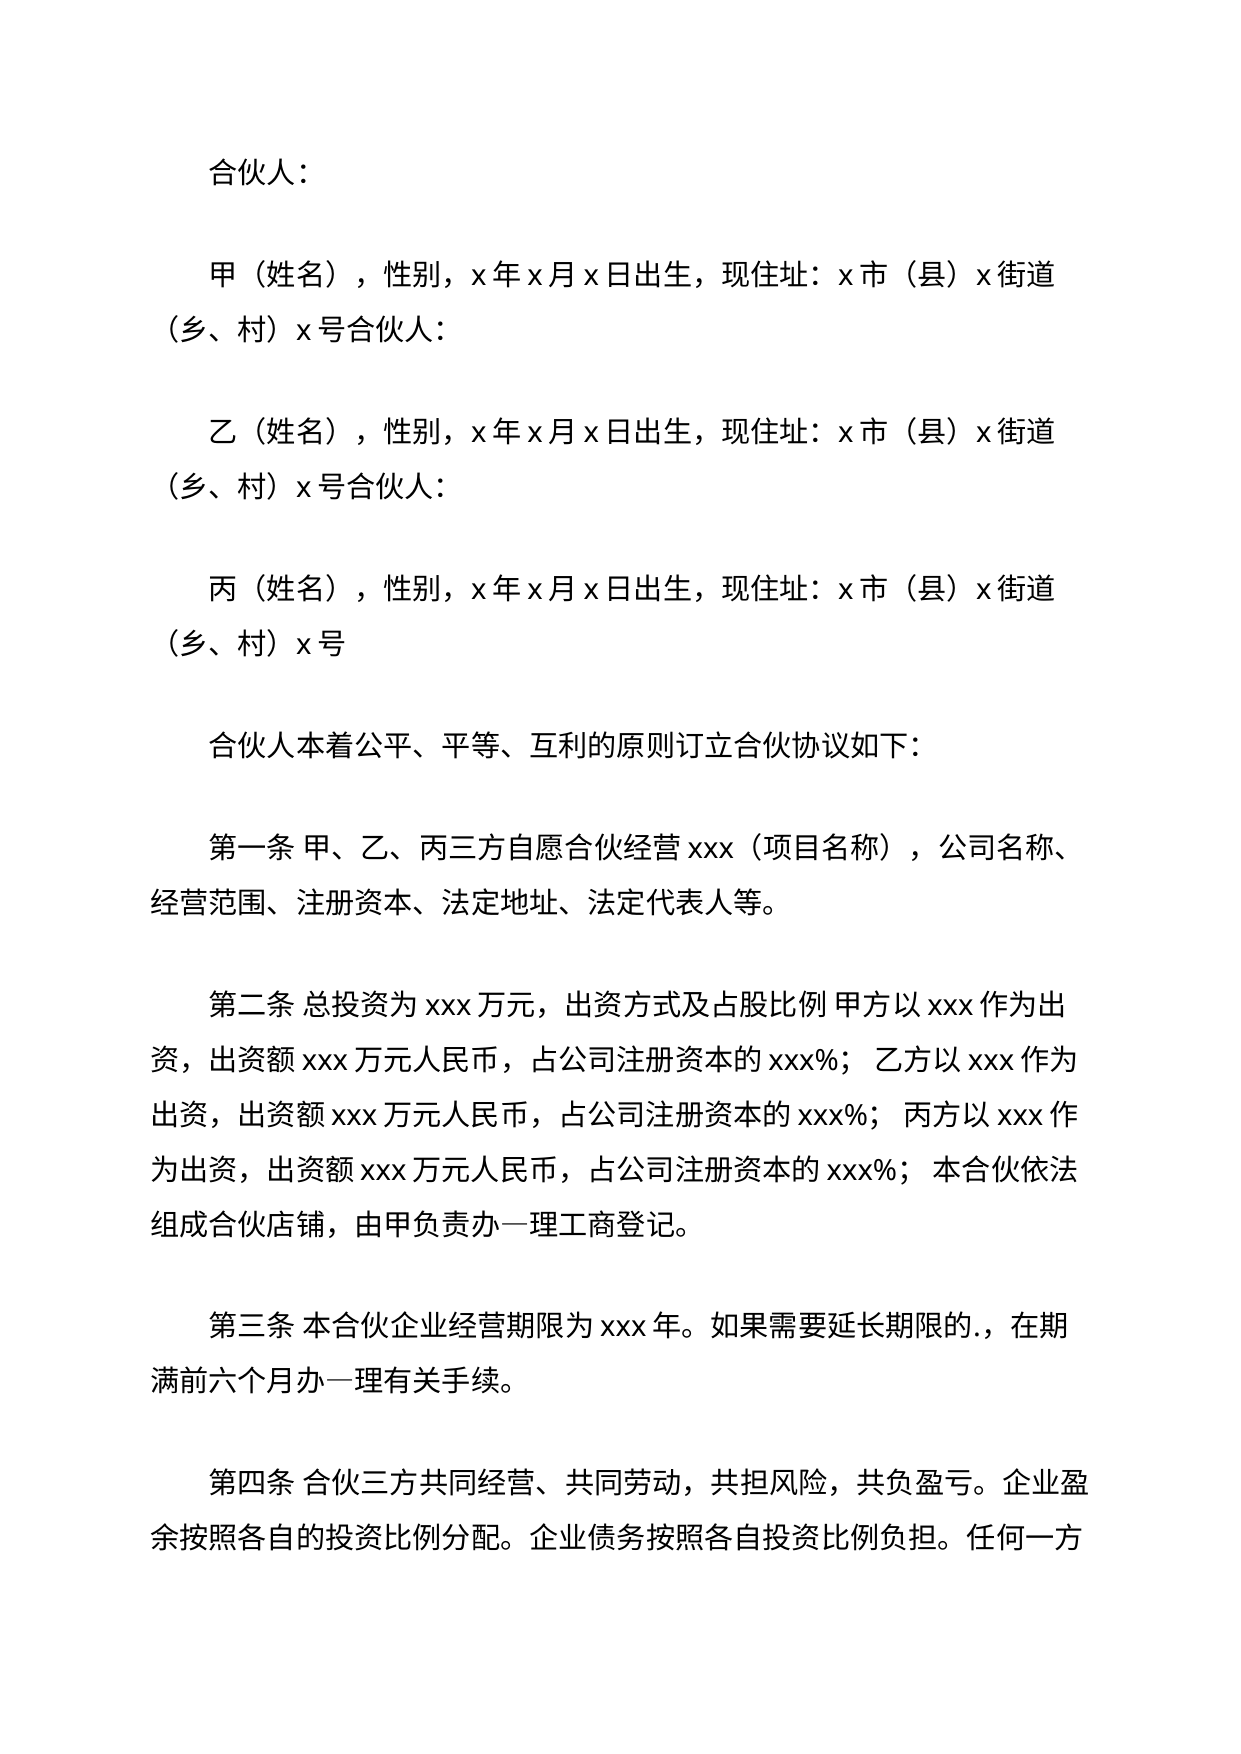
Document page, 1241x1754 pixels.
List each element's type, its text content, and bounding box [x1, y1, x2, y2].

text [150, 1460, 1090, 1557]
text 第三条 本合伙企业经营期限为xxx年。如果需要延长期限的.，在期满前六个月办―理有关手续。 [150, 1303, 1090, 1400]
text 第二条 总投资为xxx万元，出资方式及占股比例 甲方以xxx作为出资，出资额xxx万元人民币，占公司注册资本的xxx%； 乙方以xxx作为出资，出资额xxx万元人民币，占公司注册资本的xxx%； 丙方以xxx作为出资，出资额xxx万元人民币，占公司注册资本的xxx%； 本合伙依法组成合伙店铺，由甲负责办―理工商登记。 [150, 981, 1090, 1243]
text 甲（姓名），性别，x年x月x日出生，现住址：x市（县）x街道（乡、村）x号合伙人： [150, 252, 1090, 349]
text 丙（姓名），性别，x年x月x日出生，现住址：x市（县）x街道（乡、村）x号 [150, 566, 1090, 663]
text 合伙人本着公平、平等、互利的原则订立合伙协议如下： [150, 723, 1090, 765]
text 乙（姓名），性别，x年x月x日出生，现住址：x市（县）x街道（乡、村）x号合伙人： [150, 409, 1090, 506]
text 合伙人： [150, 150, 1090, 192]
text 第一条 甲、乙、丙三方自愿合伙经营xxx（项目名称），公司名称、经营范围、注册资本、法定地址、法定代表人等。 [150, 824, 1090, 922]
